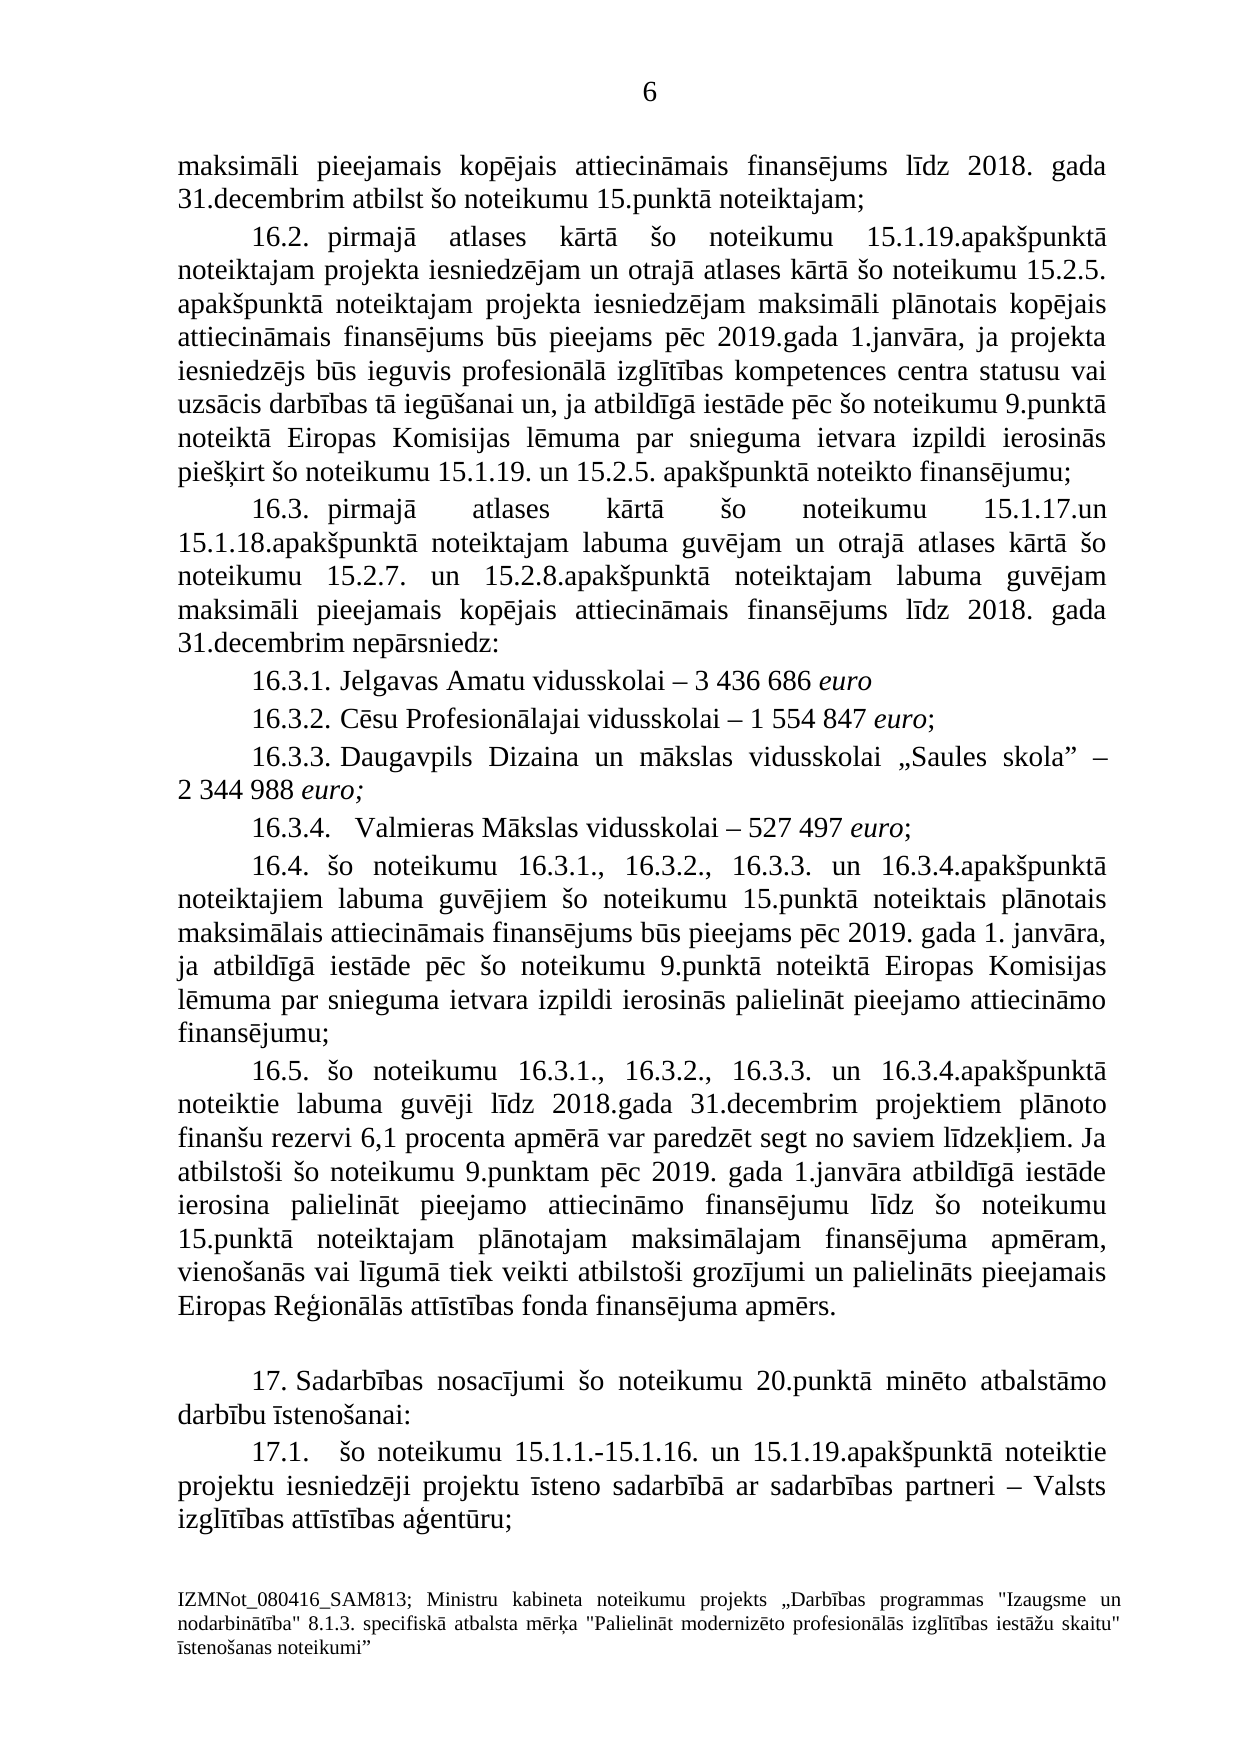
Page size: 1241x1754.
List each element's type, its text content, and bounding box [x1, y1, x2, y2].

list šo noteikumu 16.3.1., 16.3.2., 16.3.3. un 16.3.4.apakšpunktā noteiktajiem labuma guvējiem šo noteikumu 15.punktā noteiktais plānotais maksimālais attiecināmais finansējums būs pieejams pēc 2019. gada 1. janvāra, ja atbildīgā iestāde pēc šo noteikumu 9.punktā noteiktā Eiropas Komisijas lēmuma par snieguma ietvara izpildi ierosinās palielināt pieejamo attiecināmo finansējumu; [177, 848, 1107, 1049]
list pirmajā atlases kārtā šo noteikumu 15.1.19.apakšpunktā noteiktajam projekta iesniedzējam un otrajā atlases kārtā šo noteikumu 15.2.5. apakšpunktā noteiktajam projekta iesniedzējam maksimāli plānotais kopējais attiecināmais finansējums būs pieejams pēc 2019.gada 1.janvāra, ja projekta iesniedzējs būs ieguvis profesionālā izglītības kompetences centra statusu vai uzsācis darbības tā iegūšanai un, ja atbildīgā iestāde pēc šo noteikumu 9.punktā noteiktā Eiropas Komisijas lēmuma par snieguma ietvara izpildi ierosinās piešķirt šo noteikumu 15.1.19. un 15.2.5. apakšpunktā noteikto finansējumu; [177, 219, 1107, 487]
list šo noteikumu 15.1.1.-15.1.16. un 15.1.19.apakšpunktā noteiktie projektu iesniedzēji projektu īsteno sadarbībā ar sadarbības partneri – Valsts izglītības attīstības aģentūru; [177, 1434, 1107, 1535]
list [177, 148, 1107, 215]
list Valmieras Mākslas vidusskolai – 527 497 euro; [177, 810, 1107, 843]
list Daugavpils Dizaina un mākslas vidusskolai „Saules skola” – 2 344 988 euro; [177, 739, 1107, 806]
list šo noteikumu 16.3.1., 16.3.2., 16.3.3. un 16.3.4.apakšpunktā noteiktie labuma guvēji līdz 2018.gada 31.decembrim projektiem plānoto finanšu rezervi 6,1 procenta apmērā var paredzēt segt no saviem līdzekļiem. Ja atbilstoši šo noteikumu 9.punktam pēc 2019. gada 1.janvāra atbildīgā iestāde ierosina palielināt pieejamo attiecināmo finansējumu līdz šo noteikumu 15.punktā noteiktajam plānotajam maksimālajam finansējuma apmēram, vienošanās vai līgumā tiek veikti atbilstoši grozījumi un palielināts pieejamais Eiropas Reģionālās attīstības fonda finansējuma apmērs. [177, 1053, 1107, 1321]
list Sadarbības nosacījumi šo noteikumu 20.punktā minēto atbalstāmo darbību īstenošanai: [177, 1363, 1107, 1430]
list Cēsu Profesionālajai vidusskolai – 1 554 847 euro; [251, 701, 1107, 734]
list Jelgavas Amatu vidusskolai – 3 436 686 euro [251, 663, 1107, 697]
list pirmajā atlases kārtā šo noteikumu 15.1.17.un 15.1.18.apakšpunktā noteiktajam labuma guvējam un otrajā atlases kārtā šo noteikumu 15.2.7. un 15.2.8.apakšpunktā noteiktajam labuma guvējam maksimāli pieejamais kopējais attiecināmais finansējums līdz 2018. gada 31.decembrim nepārsniedz: [177, 491, 1107, 659]
